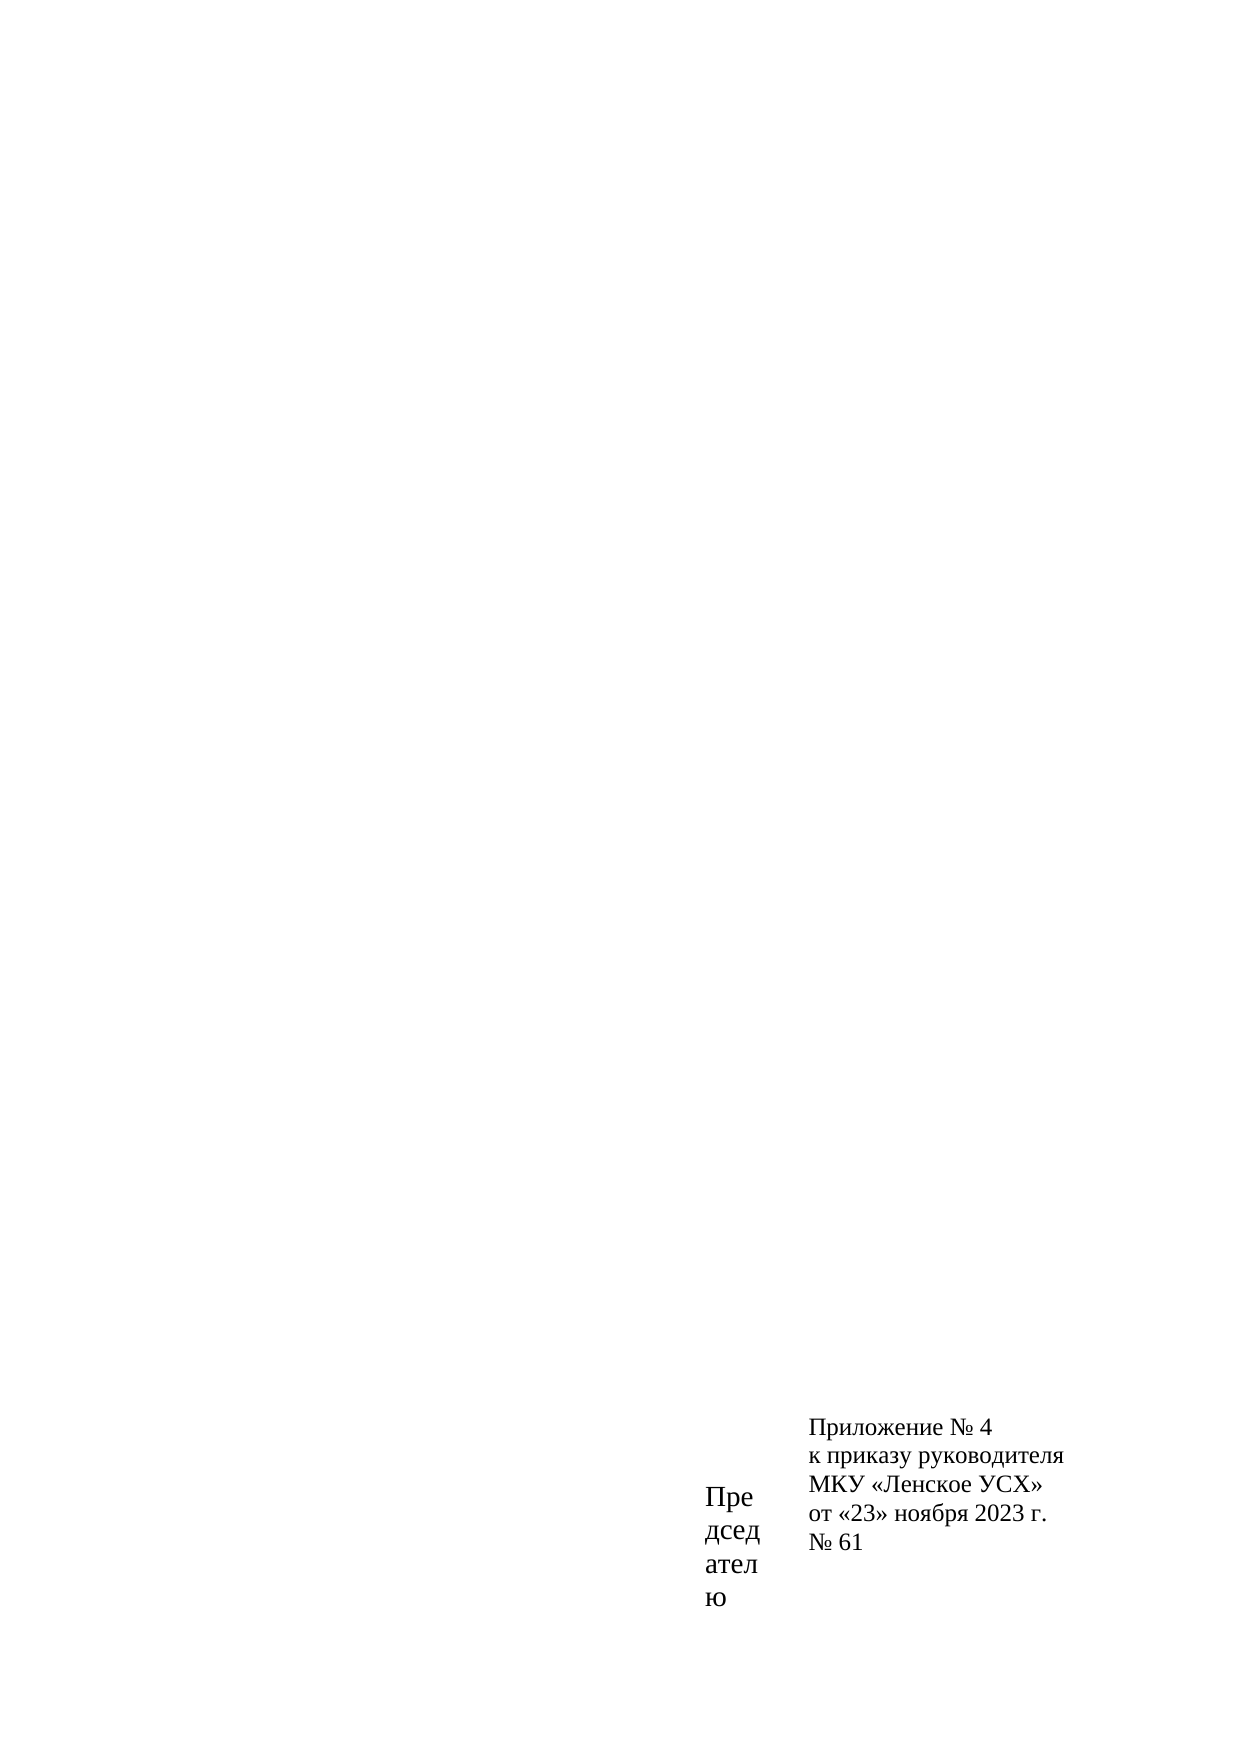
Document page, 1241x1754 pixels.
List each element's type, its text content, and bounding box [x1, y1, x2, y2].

table_header Приложение № 4 к приказу руководителя МКУ «Ленское УСХ» от «23» ноября 2023 г. № 61 [797, 1412, 1133, 1555]
